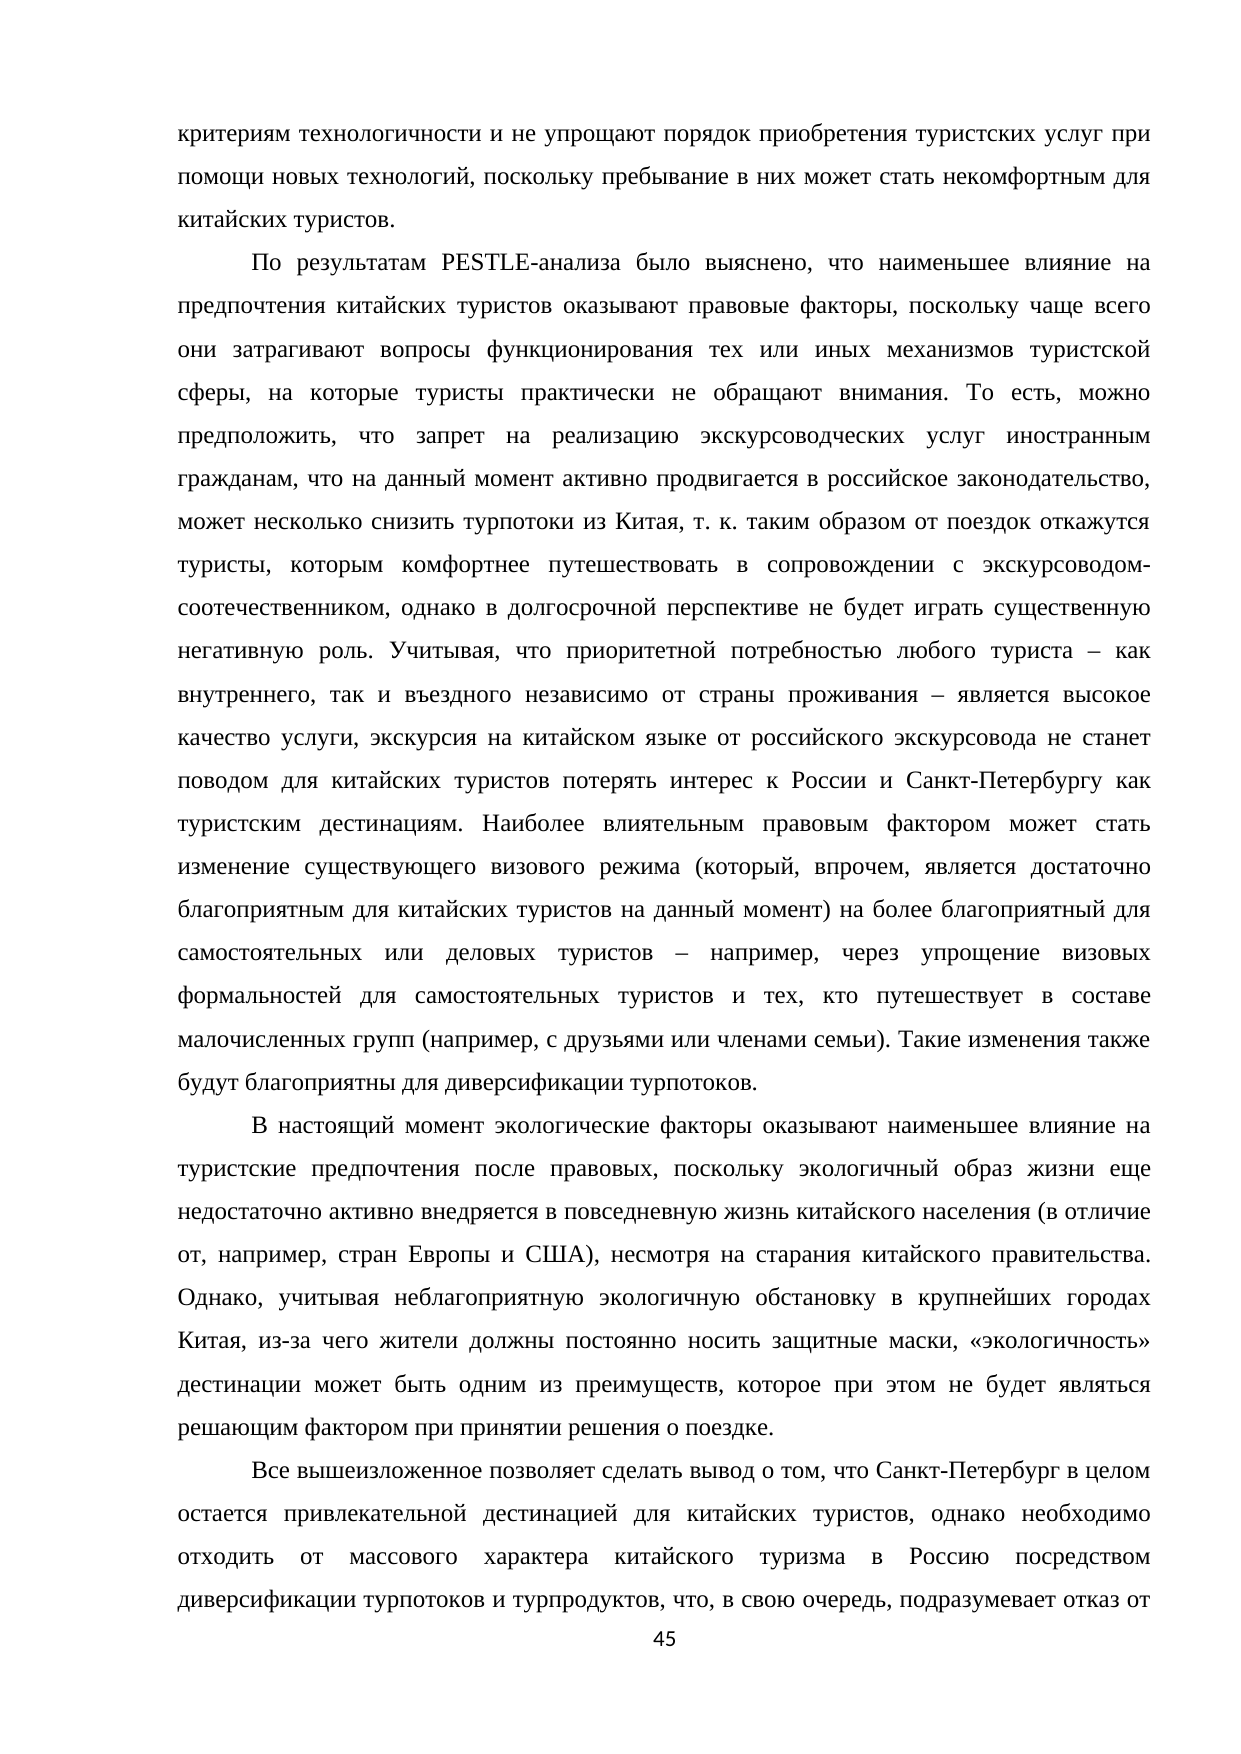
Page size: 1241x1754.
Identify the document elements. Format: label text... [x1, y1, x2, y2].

text В настоящий момент экологические факторы оказывают наименьшее влияние на туристские предпочтения после правовых, поскольку экологичный образ жизни еще недостаточно активно внедряется в повседневную жизнь китайского населения (в отличие от, например, стран Европы и США), несмотря на старания китайского правительства. Однако, учитывая неблагоприятную экологичную обстановку в крупнейших городах Китая, из-за чего жители должны постоянно носить защитные маски, «экологичность» дестинации может быть одним из преимуществ, которое при этом не будет являться решающим фактором при принятии решения о поездке. [177, 1110, 1152, 1441]
text По результатам PESTLE-анализа было выяснено, что наименьшее влияние на предпочтения китайских туристов оказывают правовые факторы, поскольку чаще всего они затрагивают вопросы функционирования тех или иных механизмов туристской сферы, на которые туристы практически не обращают внимания. То есть, можно предположить, что запрет на реализацию экскурсоводческих услуг иностранным гражданам, что на данный момент активно продвигается в российское законодательство, может несколько снизить турпотоки из Китая, т. к. таким образом от поездок откажутся туристы, которым комфортнее путешествовать в сопровождении с экскурсоводом-соотечественником, однако в долгосрочной перспективе не будет играть существенную негативную роль. Учитывая, что приоритетной потребностью любого туриста – как внутреннего, так и въездного независимо от страны проживания – является высокое качество услуги, экскурсия на китайском языке от российского экскурсовода не станет поводом для китайских туристов потерять интерес к России и Санкт-Петербургу как туристским дестинациям. Наиболее влиятельным правовым фактором может стать изменение существующего визового режима (который, впрочем, является достаточно благоприятным для китайских туристов на данный момент) на более благоприятный для самостоятельных или деловых туристов – например, через упрощение визовых формальностей для самостоятельных туристов и тех, кто путешествует в составе малочисленных групп (например, с друзьями или членами семьи). Такие изменения также будут благоприятны для диверсификации турпотоков. [177, 247, 1152, 1096]
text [177, 1455, 1152, 1613]
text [177, 118, 1152, 233]
